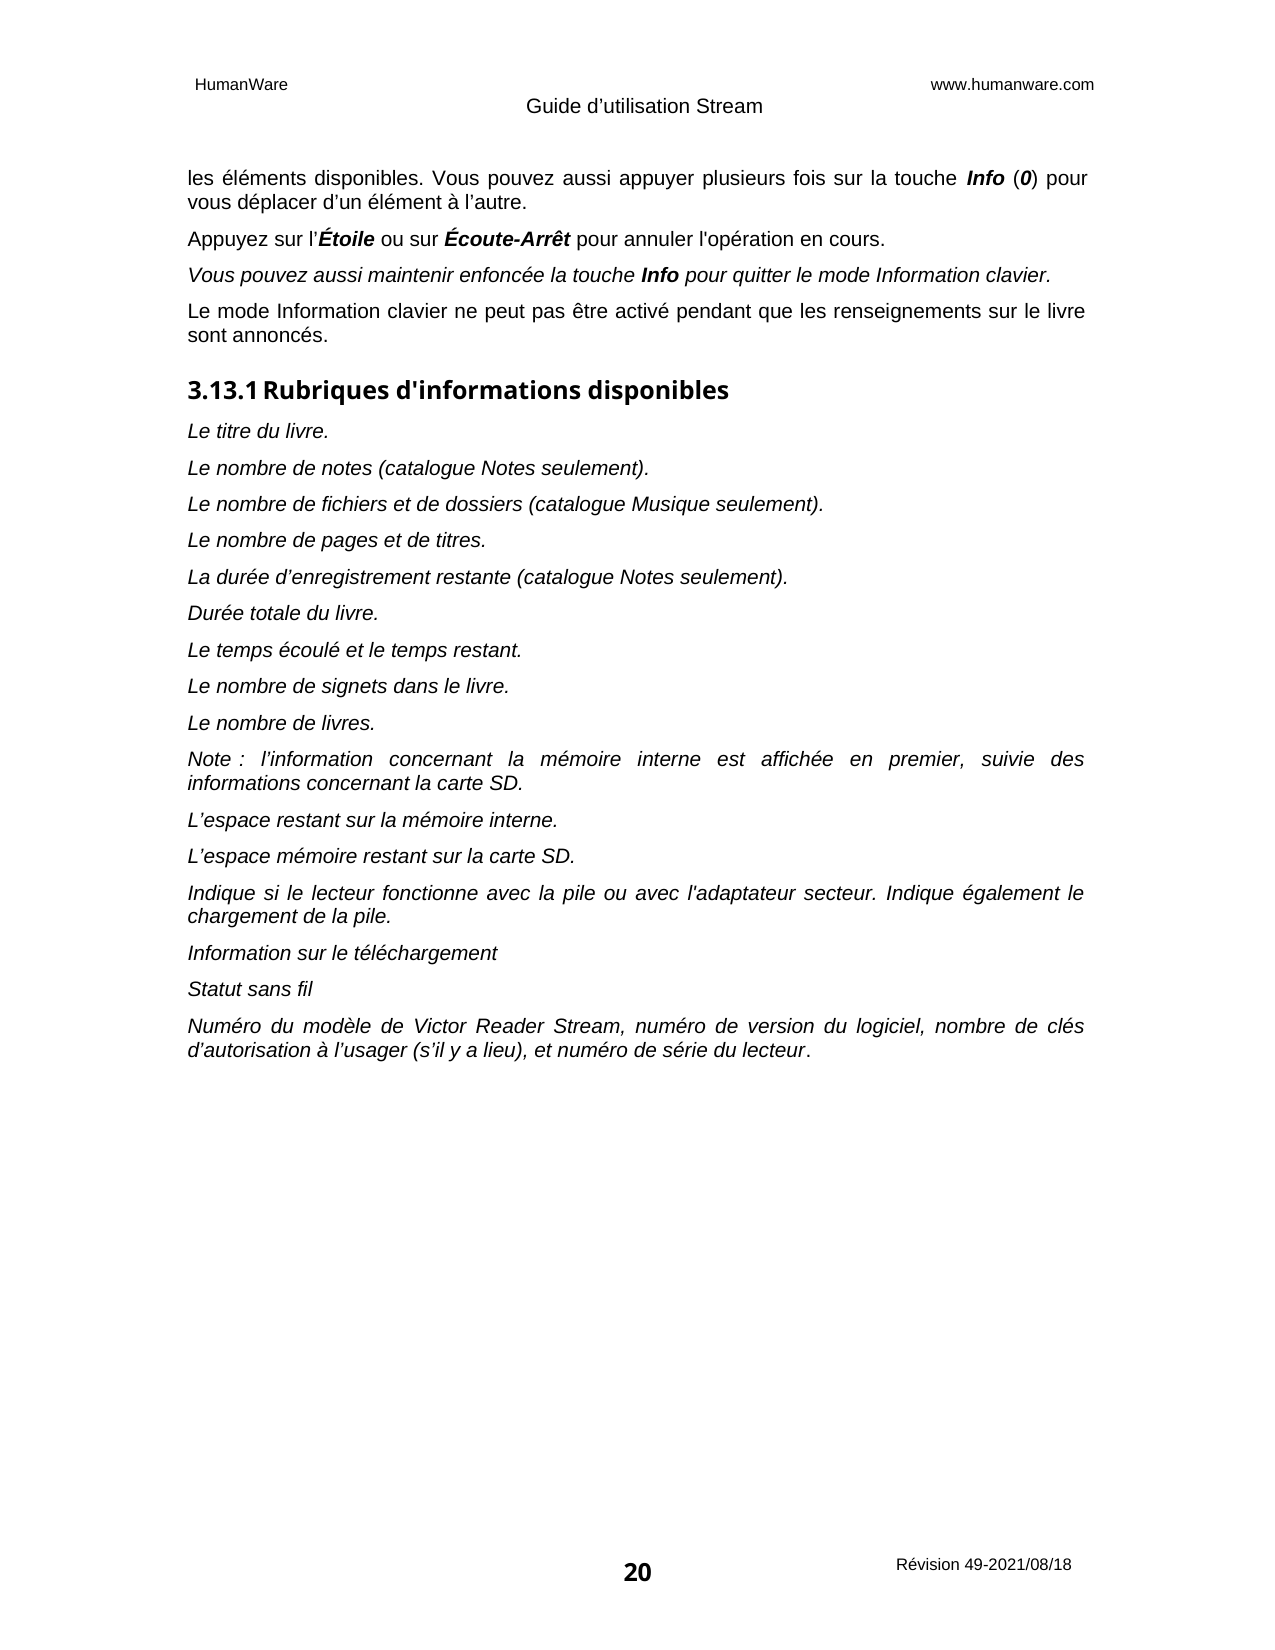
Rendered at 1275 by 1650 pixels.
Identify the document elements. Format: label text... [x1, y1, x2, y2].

text Le nombre de fichiers et de dossiers (catalogue Musique seulement). [187, 492, 1088, 516]
text Le nombre de pages et de titres. [187, 528, 1088, 552]
text Le nombre de livres. [187, 711, 1088, 734]
text Le nombre de notes (catalogue Notes seulement). [187, 455, 1088, 479]
text Numéro du modèle de Victor Reader Stream, numéro de version du logiciel, nombre de clés d’autorisation à l’usager (s’il y a lieu), et numéro de série du lecteur. [187, 1014, 1088, 1062]
text La durée d’enregistrement restante (catalogue Notes seulement). [187, 565, 1088, 589]
text Note : l’information concernant la mémoire interne est affichée en premier, suivie des informations concernant la carte SD. [187, 747, 1088, 795]
text Statut sans fil [187, 977, 1088, 1001]
text L’espace restant sur la mémoire interne. [187, 807, 1088, 831]
text Durée totale du livre. [187, 601, 1088, 625]
text L’espace mémoire restant sur la carte SD. [187, 844, 1088, 868]
subtitle Rubriques d'informations disponibles [187, 372, 1088, 406]
text Appuyez sur l’Étoile ou sur Écoute-Arrêt pour annuler l'opération en cours. [187, 226, 1088, 250]
text Vous pouvez aussi maintenir enfoncée la touche Info pour quitter le mode Information clavier. [187, 263, 1088, 287]
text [187, 166, 1088, 214]
text Information sur le téléchargement [187, 941, 1088, 965]
text Le nombre de signets dans le livre. [187, 674, 1088, 698]
text Indique si le lecteur fonctionne avec la pile ou avec l'adaptateur secteur. Indique également le chargement de la pile. [187, 880, 1088, 928]
text Le titre du livre. [187, 419, 1088, 443]
text Le mode Information clavier ne peut pas être activé pendant que les renseignements sur le livre sont annoncés. [187, 299, 1088, 347]
text Le temps écoulé et le temps restant. [187, 638, 1088, 662]
